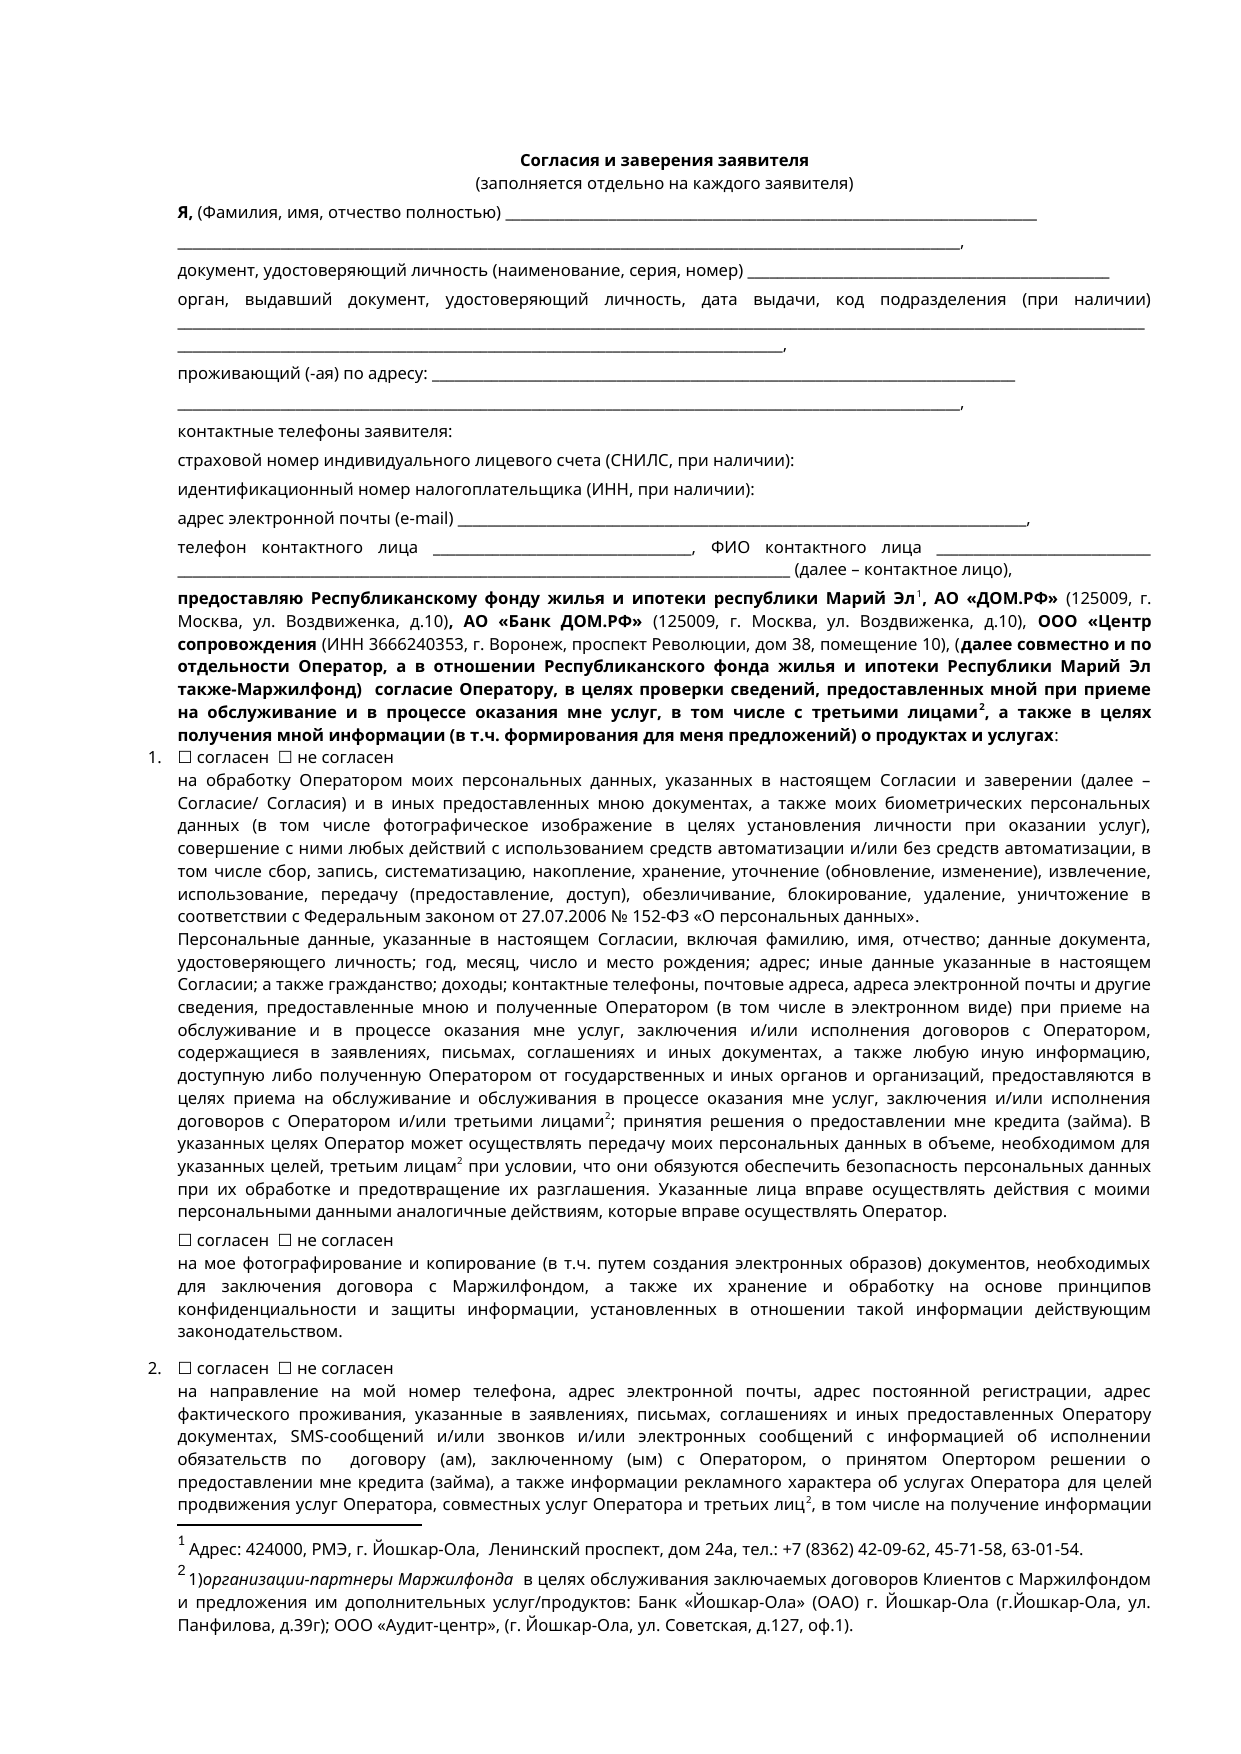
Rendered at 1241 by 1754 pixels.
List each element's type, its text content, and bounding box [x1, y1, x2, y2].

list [177, 1379, 1152, 1516]
text Я, (Фамилия, имя, отчество полностью) ________________________________________________________________________ [177, 200, 1152, 223]
text проживающий (-ая) по адресу: _______________________________________________________________________________ [177, 362, 1152, 384]
text телефон контактного лица ___________________________________, ФИО контактного лица _____________________________ ___________________________________________________________________________________ (далее – контактное лицо), [177, 535, 1152, 581]
text (заполняется отдельно на каждого заявителя) [177, 171, 1152, 194]
text орган, выдавший документ, удостоверяющий личность, дата выдачи, код подразделения (при наличии) _____________________________________________________________________________________________________________________________________________________________________________________________________________________, [177, 287, 1152, 355]
text Согласия и заверения заявителя [177, 149, 1152, 171]
list на мое фотографирование и копирование (в т.ч. путем создания электронных образов) документов, необходимых для заключения договора с Маржилфондом, а также их хранение и обработку на основе принципов конфиденциальности и защиты информации, установленных в отношении такой информации действующим законодательством. [177, 1252, 1152, 1343]
list согласен не согласен [177, 1229, 1152, 1252]
text __________________________________________________________________________________________________________, [177, 229, 1152, 252]
list согласен не согласен [148, 1357, 1152, 1379]
text __________________________________________________________________________________________________________, [177, 391, 1152, 413]
text контактные телефоны заявителя: [177, 419, 1152, 442]
list Персональные данные, указанные в настоящем Согласии, включая фамилию, имя, отчество; данные документа, удостоверяющего личность; год, месяц, число и место рождения; адрес; иные данные указанные в настоящем Согласии; а также гражданство; доходы; контактные телефоны, почтовые адреса, адреса электронной почты и другие сведения, предоставленные мною и полученные Оператором (в том числе в электронном виде) при приеме на обслуживание и в процессе оказания мне услуг, заключения и/или исполнения договоров с Оператором, содержащиеся в заявлениях, письмах, соглашениях и иных документах, а также любую иную информацию, доступную либо полученную Оператором от государственных и иных органов и организаций, предоставляются в целях приема на обслуживание и обслуживания в процессе оказания мне услуг, заключения и/или исполнения договоров с Оператором и/или третьими лицами2; принятия решения о предоставлении мне кредита (займа). В указанных целях Оператор может осуществлять передачу моих персональных данных в объеме, необходимом для указанных целей, третьим лицам2 при условии, что они обязуются обеспечить безопасность персональных данных при их обработке и предотвращение их разглашения. Указанные лица вправе осуществлять действия с моими персональными данными аналогичные действиям, которые вправе осуществлять Оператор. [177, 928, 1152, 1223]
text адрес электронной почты (e-mail) _____________________________________________________________________________, [177, 506, 1152, 529]
text идентификационный номер налогоплательщика (ИНН, при наличии): [177, 477, 1152, 500]
list согласен не согласен [148, 746, 1152, 769]
list на обработку Оператором моих персональных данных, указанных в настоящем Согласии и заверении (далее – Согласие/ Согласия) и в иных предоставленных мною документах, а также моих биометрических персональных данных (в том числе фотографическое изображение в целях установления личности при оказании услуг), совершение с ними любых действий с использованием средств автоматизации и/или без средств автоматизации, в том числе сбор, запись, систематизацию, накопление, хранение, уточнение (обновление, изменение), извлечение, использование, передачу (предоставление, доступ), обезличивание, блокирование, удаление, уничтожение в соответствии с Федеральным законом от 27.07.2006 № 152-ФЗ «О персональных данных». [177, 769, 1152, 928]
text предоставляю Республиканскому фонду жилья и ипотеки республики Марий Эл, АО «ДОМ.РФ» (125009, г. Москва, ул. Воздвиженка, д.10), АО «Банк ДОМ.РФ» (125009, г. Москва, ул. Воздвиженка, д.10), ООО «Центр сопровождения (ИНН 3666240353, г. Воронеж, проспект Революции, дом 38, помещение 10), (далее совместно и по отдельности Оператор, а в отношении Республиканского фонда жилья и ипотеки Республики Марий Эл также-Маржилфонд) согласие Оператору, в целях проверки сведений, предоставленных мной при приеме на обслуживание и в процессе оказания мне услуг, в том числе с третьими лицами, а также в целях получения мной информации (в т.ч. формирования для меня предложений) о продуктах и услугах: [177, 587, 1152, 746]
text страховой номер индивидуального лицевого счета (СНИЛС, при наличии): [177, 448, 1152, 471]
text документ, удостоверяющий личность (наименование, серия, номер) _________________________________________________ [177, 258, 1152, 281]
